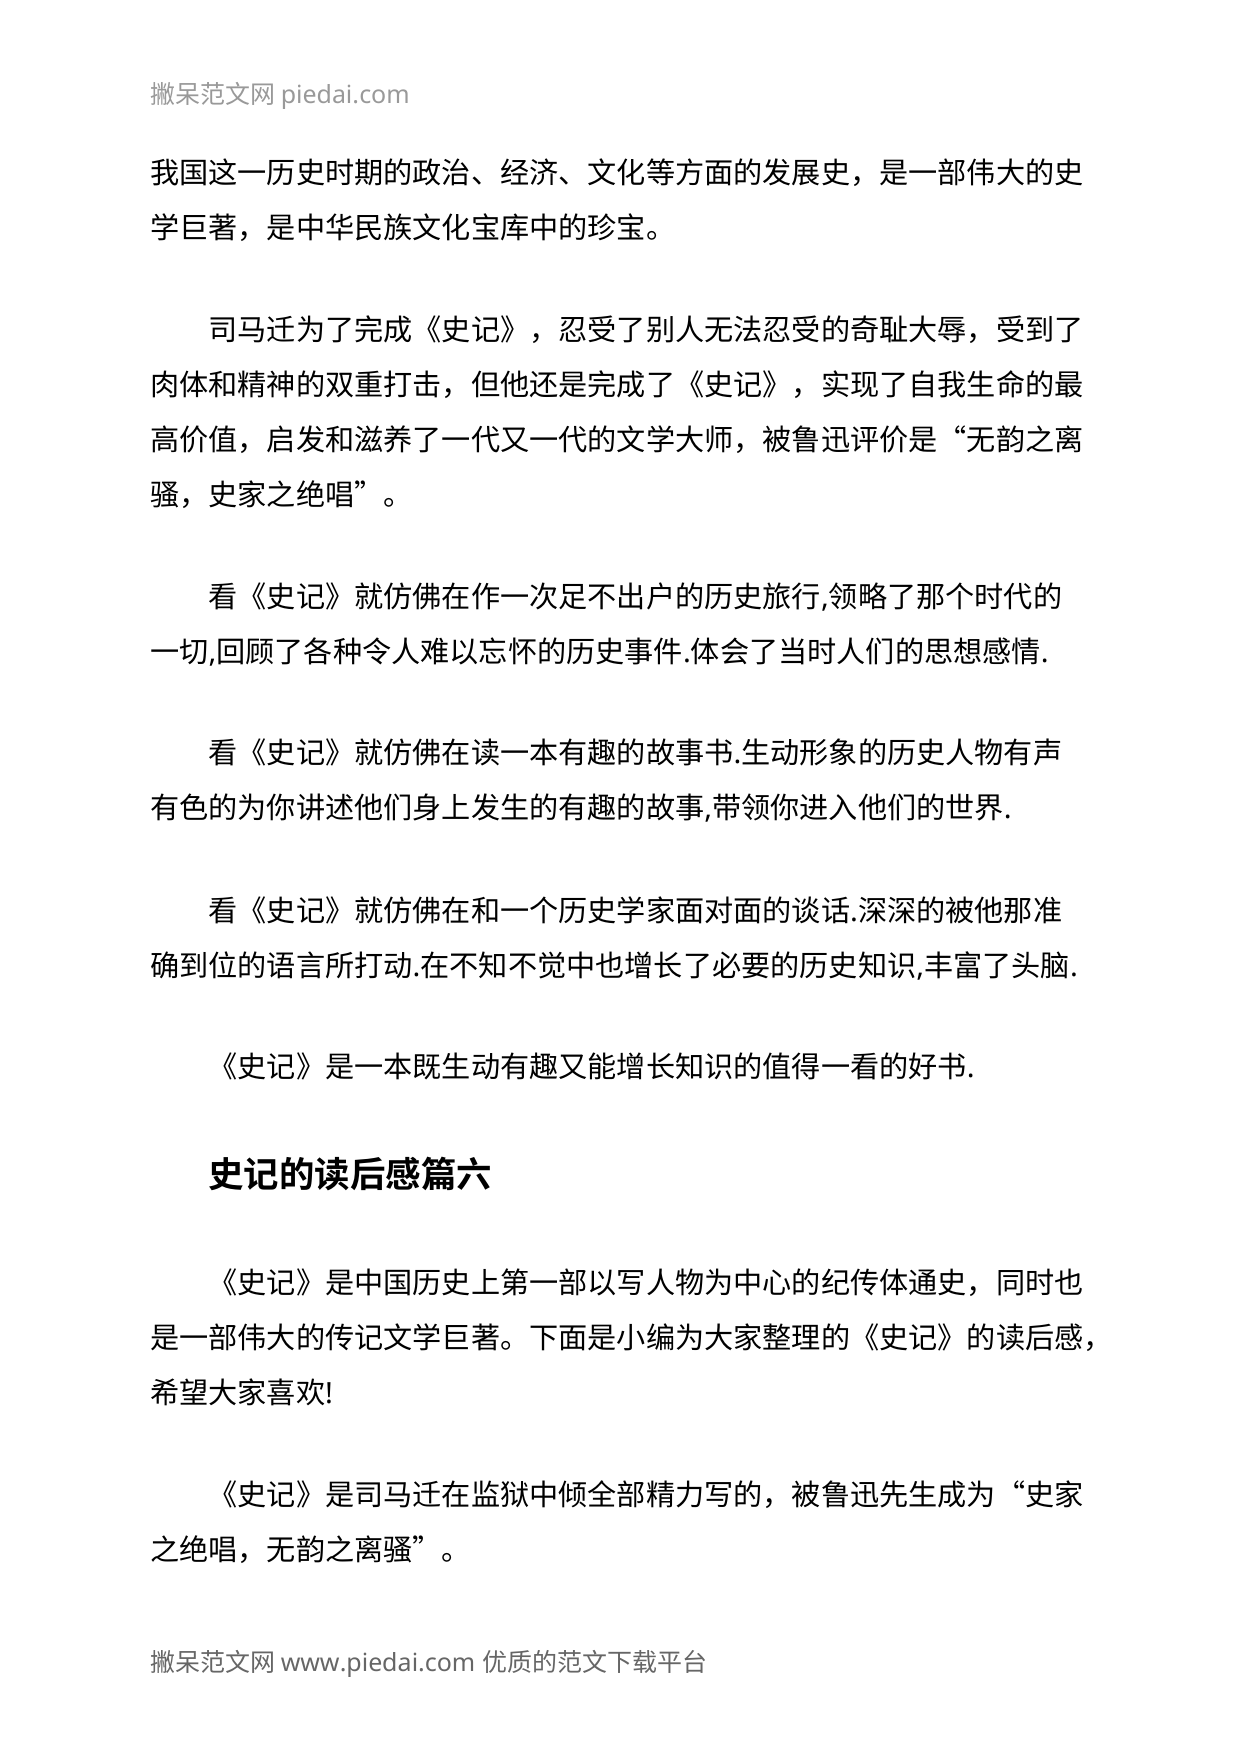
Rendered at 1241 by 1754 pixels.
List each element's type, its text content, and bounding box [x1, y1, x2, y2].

text 《史记》是中国历史上第一部以写人物为中心的纪传体通史，同时也是一部伟大的传记文学巨著。下面是小编为大家整理的《史记》的读后感，希望大家喜欢! [150, 1259, 1090, 1412]
text 看《史记》就仿佛在和一个历史学家面对面的谈话.深深的被他那准确到位的语言所打动.在不知不觉中也增长了必要的历史知识,丰富了头脑. [150, 887, 1090, 984]
text 司马迁为了完成《史记》，忍受了别人无法忍受的奇耻大辱，受到了肉体和精神的双重打击，但他还是完成了《史记》，实现了自我生命的最高价值，启发和滋养了一代又一代的文学大师，被鲁迅评价是“无韵之离骚，史家之绝唱”。 [150, 307, 1090, 514]
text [150, 150, 1090, 247]
text 《史记》是一本既生动有趣又能增长知识的值得一看的好书. [150, 1044, 1090, 1086]
text 史记的读后感篇六 [150, 1146, 1090, 1197]
text 看《史记》就仿佛在读一本有趣的故事书.生动形象的历史人物有声有色的为你讲述他们身上发生的有趣的故事,带领你进入他们的世界. [150, 730, 1090, 827]
text 《史记》是司马迁在监狱中倾全部精力写的，被鲁迅先生成为“史家之绝唱，无韵之离骚”。 [150, 1471, 1090, 1568]
text 看《史记》就仿佛在作一次足不出户的历史旅行,领略了那个时代的一切,回顾了各种令人难以忘怀的历史事件.体会了当时人们的思想感情. [150, 573, 1090, 671]
